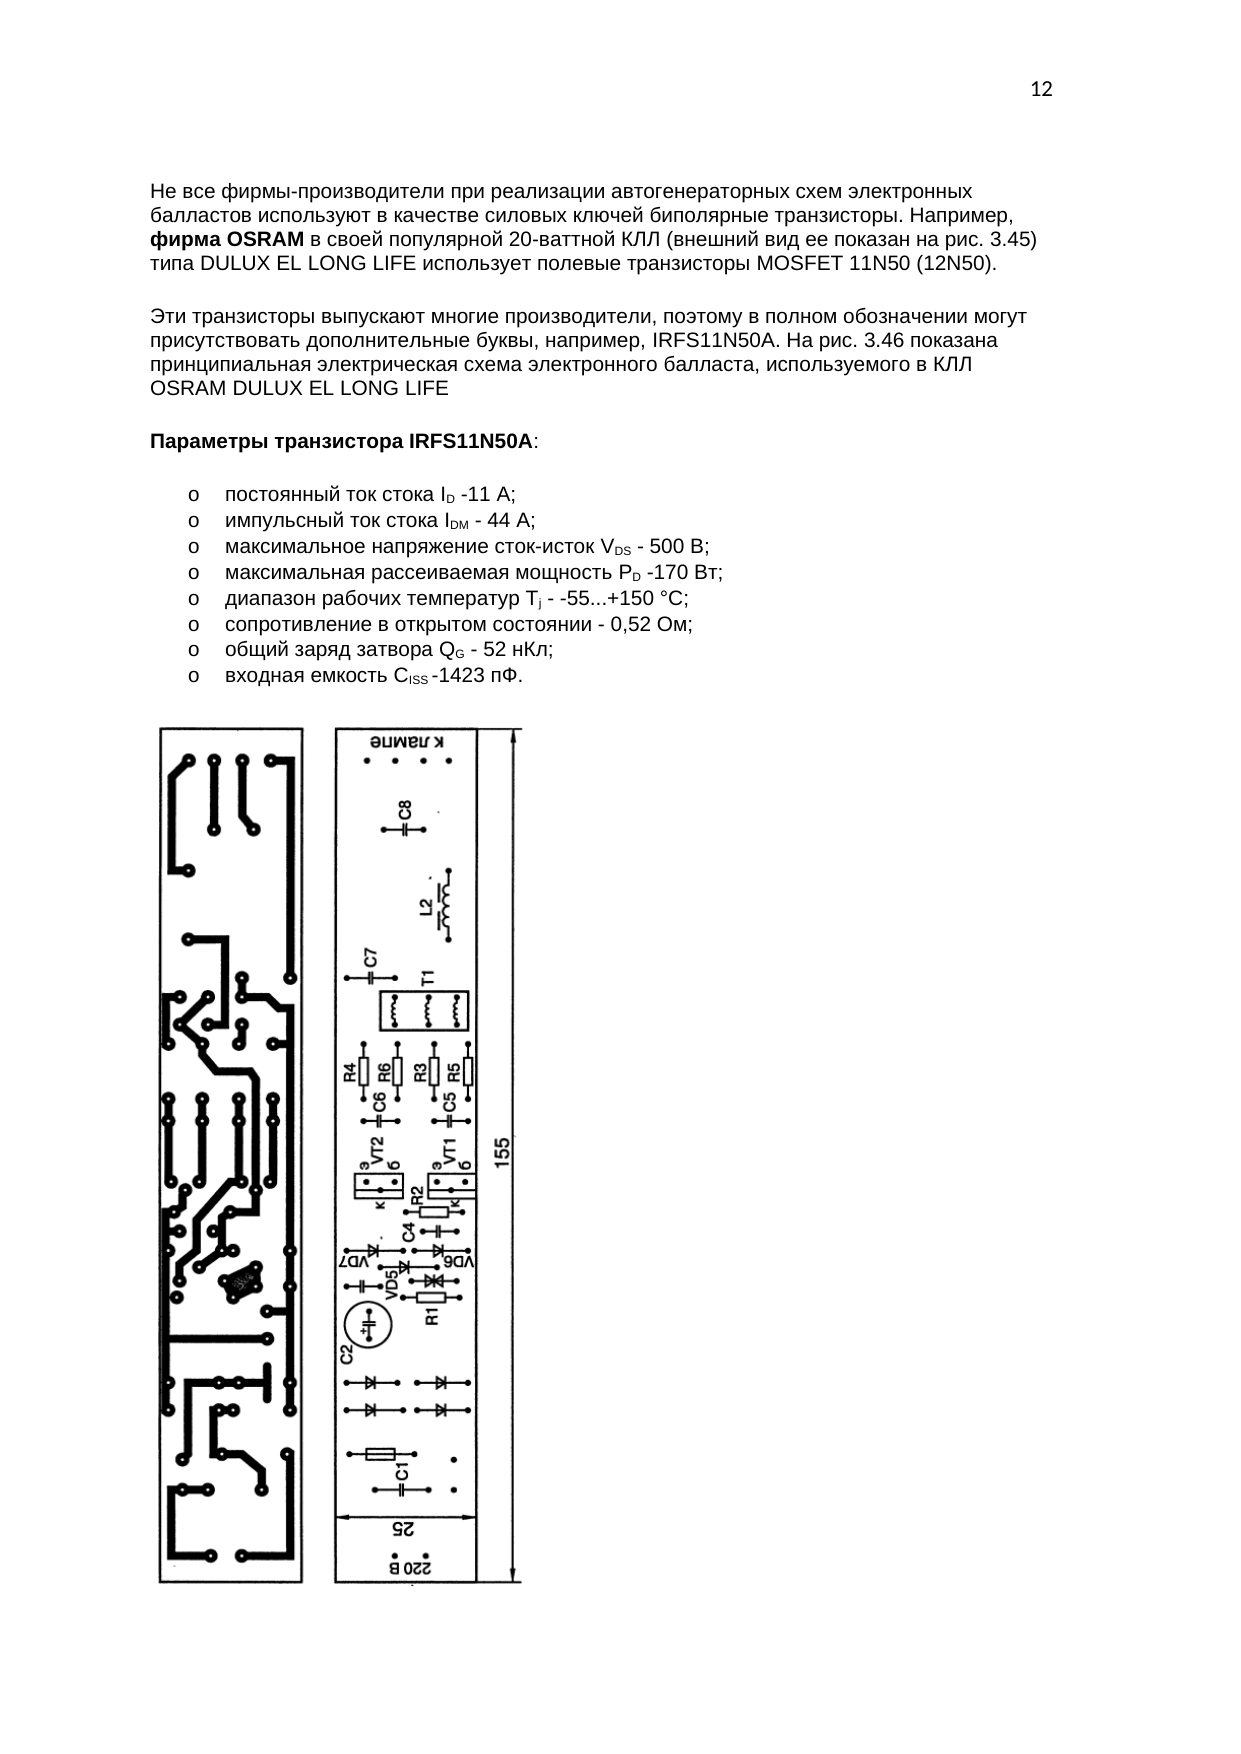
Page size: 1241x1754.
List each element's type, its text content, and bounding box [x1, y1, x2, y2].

list сопротивление в открытом состоянии - 0,52 Ом; [187, 611, 1053, 637]
picture [150, 718, 532, 1592]
text Не все фирмы-производители при реализации автогенераторных схем электронных балластов используют в качестве силовых ключей биполярные транзисторы. Например, фирма OSRAM в своей популярной 20-ваттной КЛЛ (внешний вид ее показан на рис. 3.45) типа DULUX EL LONG LIFE использует полевые транзисторы MOSFET 11N50 (12N50). [150, 179, 1053, 275]
list входная емкость CISS -1423 пФ. [187, 663, 1053, 689]
text Параметры транзистора IRFS11N50A: [150, 429, 1053, 453]
list максимальная рассеиваемая мощность PD -170 Вт; [187, 560, 1053, 586]
list максимальное напряжение сток-исток VDS - 500 В; [187, 534, 1053, 560]
list импульсный ток стока IDM - 44 А; [187, 508, 1053, 534]
list общий заряд затвора QG - 52 нКл; [187, 637, 1053, 663]
list постоянный ток стока ID -11 А; [187, 482, 1053, 508]
text Эти транзисторы выпускают многие производители, поэтому в полном обозначении могут присутствовать дополнительные буквы, например, IRFS11N50A. На рис. 3.46 показана принципиальная электрическая схема электронного балласта, используемого в КЛЛ OSRAM DULUX EL LONG LIFE [150, 304, 1053, 400]
list диапазон рабочих температур Тj - -55...+150 °С; [187, 586, 1053, 611]
